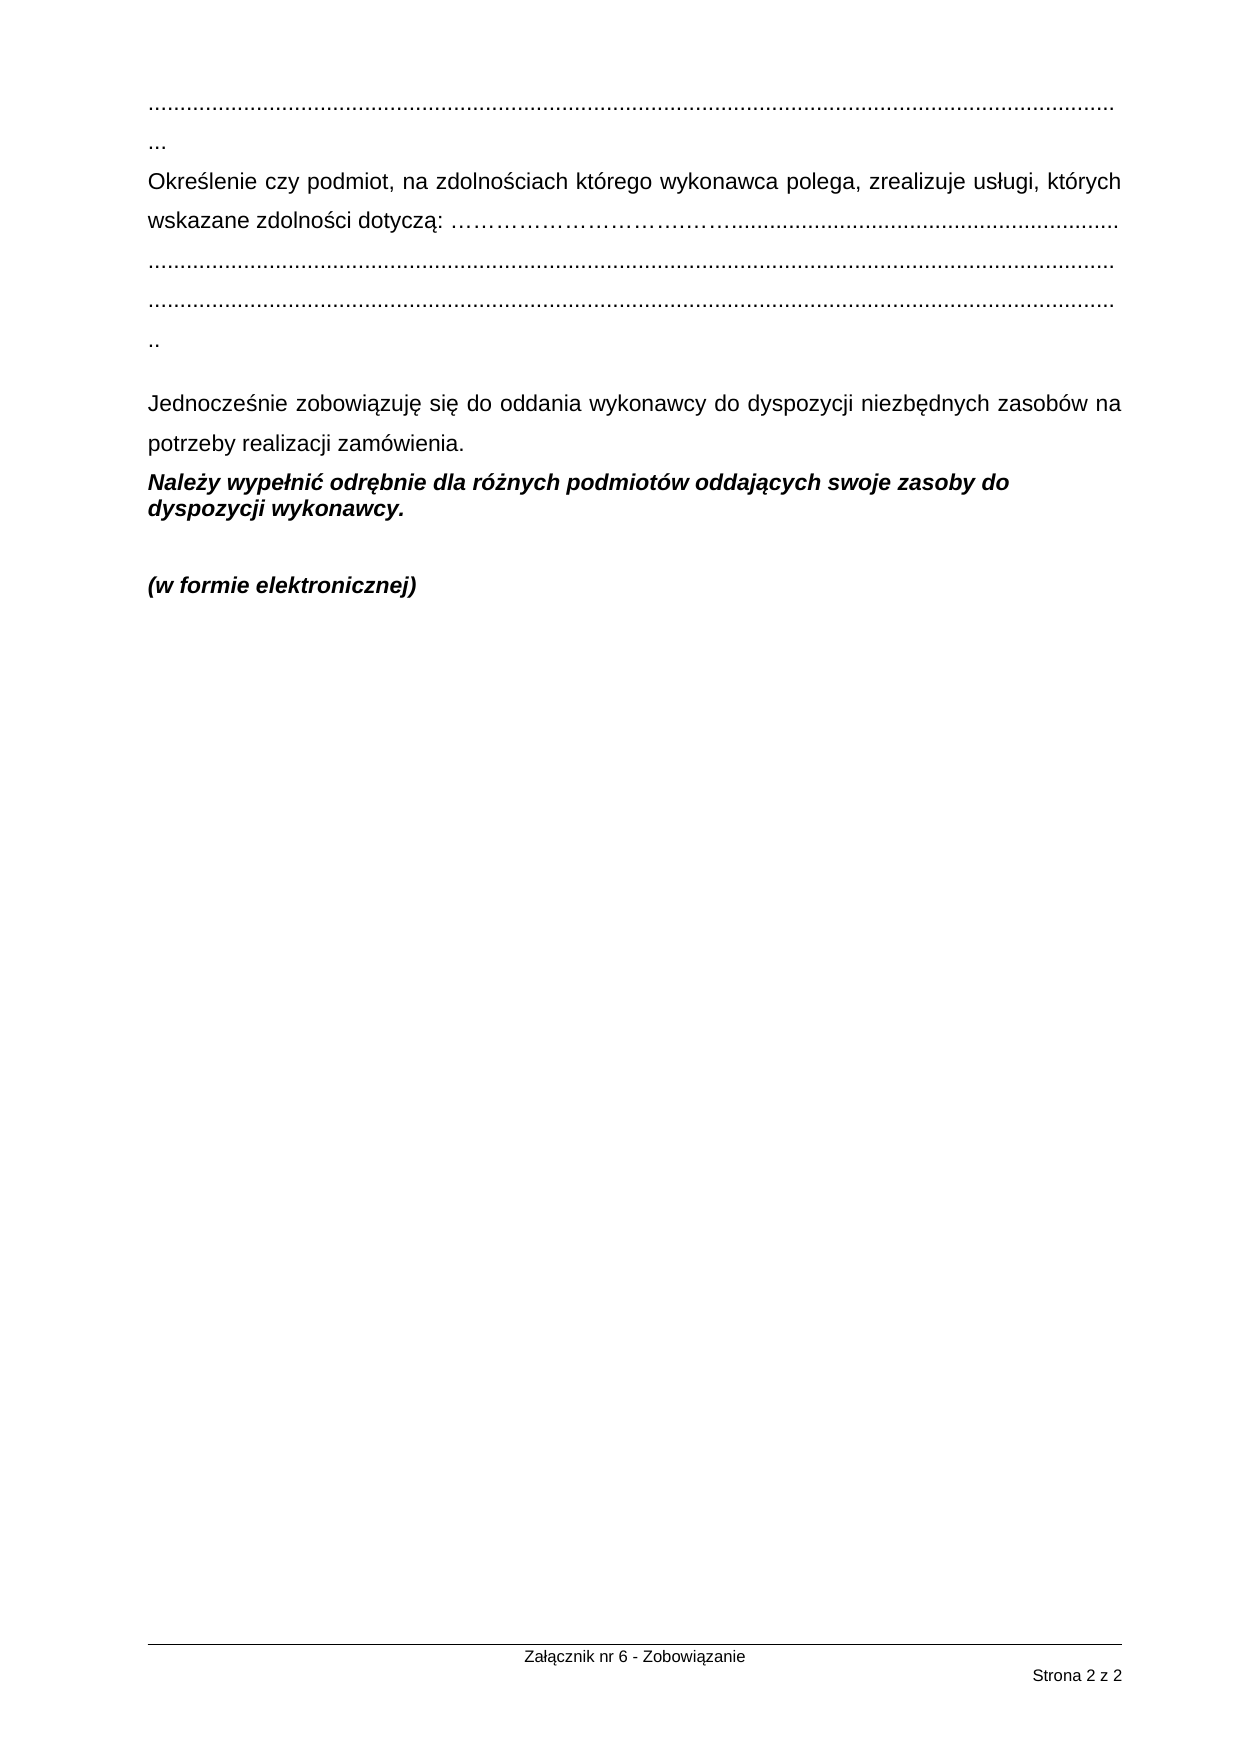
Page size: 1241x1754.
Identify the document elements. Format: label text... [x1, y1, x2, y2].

text .................................................................................................................................................................................................................................................................................................................. [148, 247, 1122, 352]
text Określenie czy podmiot, na zdolnościach którego wykonawca polega, zrealizuje usługi, których wskazane zdolności dotyczą: ………………………….……............................................................. [148, 168, 1122, 233]
text Należy wypełnić odrębnie dla różnych podmiotów oddających swoje zasoby do dyspozycji wykonawcy. [148, 469, 1122, 522]
text Jednocześnie zobowiązuję się do oddania wykonawcy do dyspozycji niezbędnych zasobów na potrzeby realizacji zamówienia. [148, 390, 1122, 456]
text (w formie elektronicznej) [148, 572, 1122, 598]
